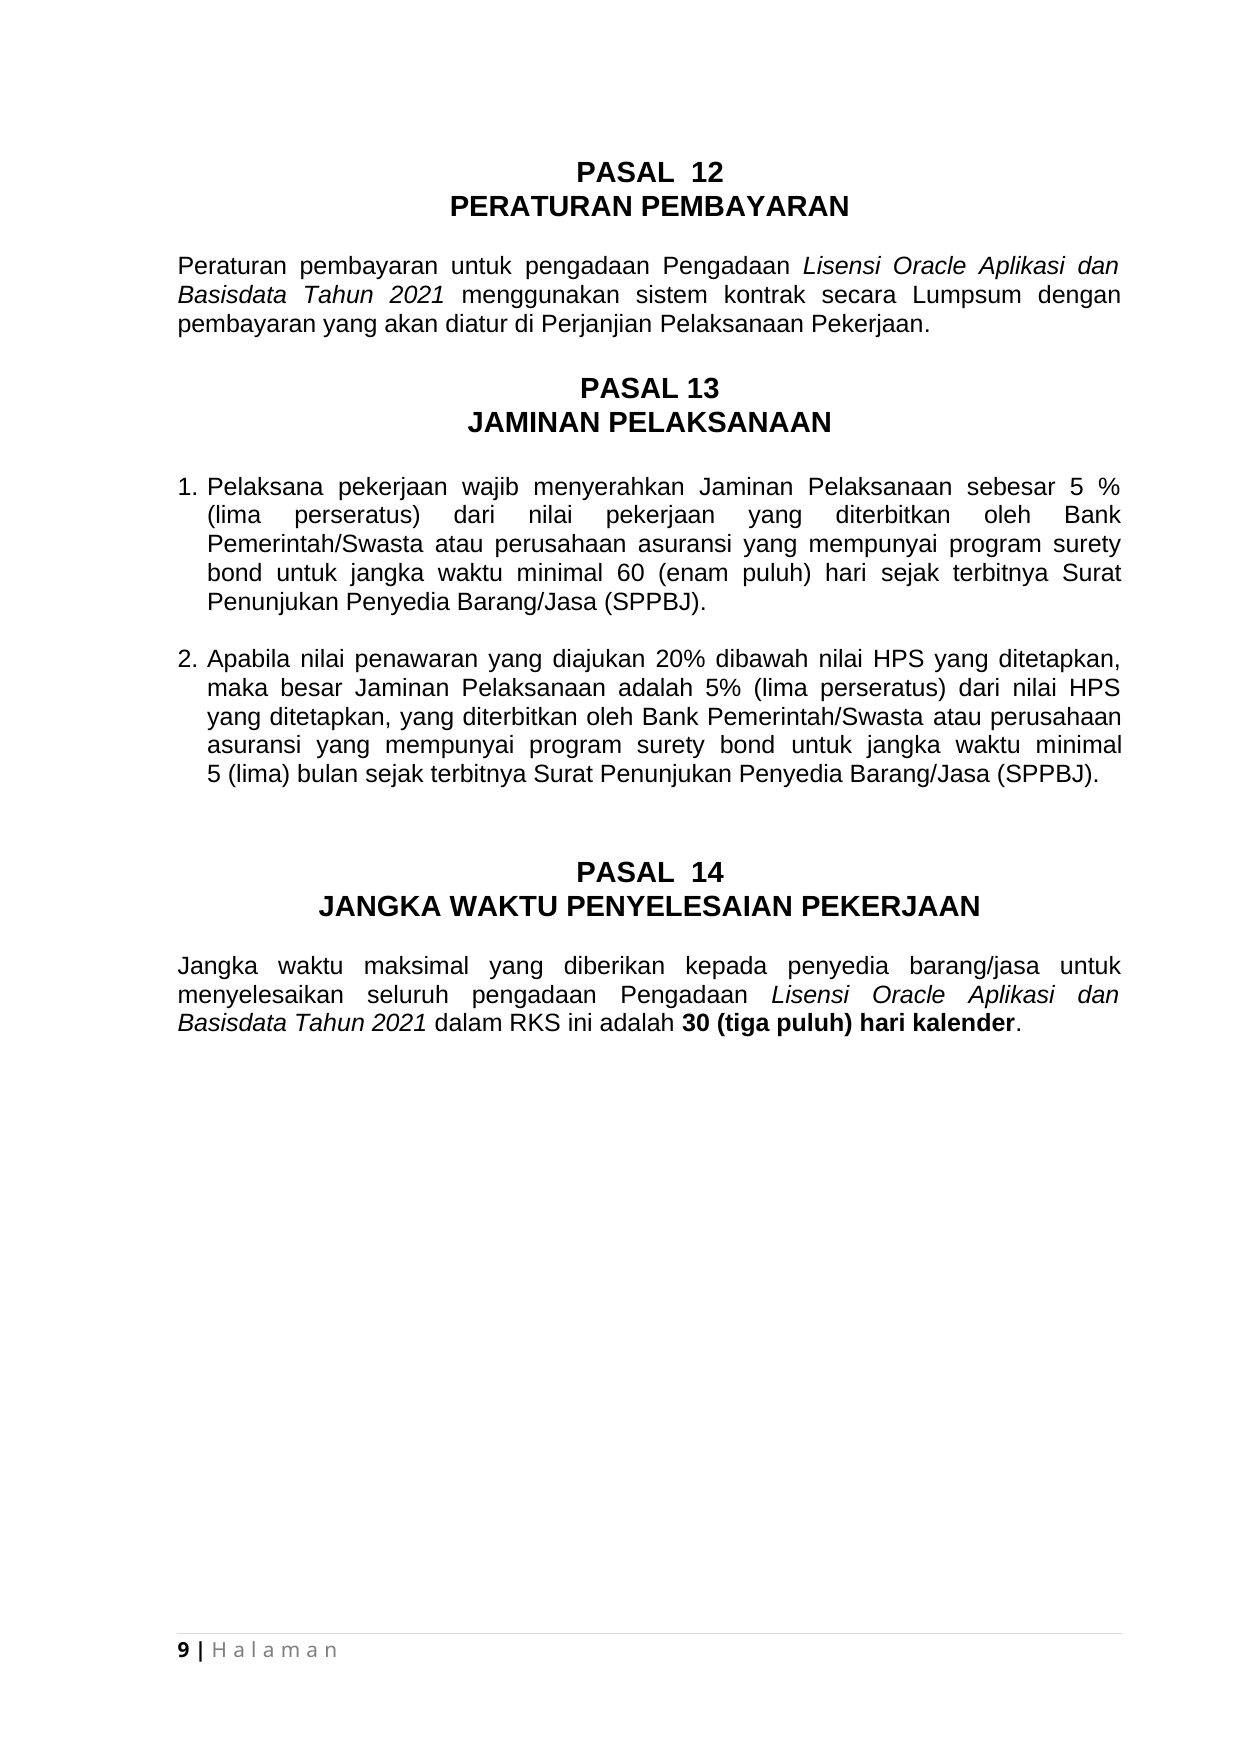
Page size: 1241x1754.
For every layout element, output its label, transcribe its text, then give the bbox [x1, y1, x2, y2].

text JAMINAN PELAKSANAAN [177, 404, 1122, 438]
text JANGKA WAKTU PENYELESAIAN PEKERJAAN [177, 888, 1122, 922]
text PASAL 13 [177, 371, 1122, 404]
list Apabila nilai penawaran yang diajukan 20% dibawah nilai HPS yang ditetapkan, maka besar Jaminan Pelaksanaan adalah 5% (lima perseratus) dari nilai HPS yang ditetapkan, yang diterbitkan oleh Bank Pemerintah/Swasta atau perusahaan asuransi yang mempunyai program surety bond untuk jangka waktu minimal 5 (lima) bulan sejak terbitnya Surat Penunjukan Penyedia Barang/Jasa (SPPBJ). [177, 644, 1122, 788]
text PERATURAN PEMBAYARAN [177, 189, 1122, 222]
text PASAL 14 [177, 855, 1122, 888]
text Peraturan pembayaran untuk pengadaan Pengadaan Lisensi Oracle Aplikasi dan Basisdata Tahun 2021 menggunakan sistem kontrak secara Lumpsum dengan pembayaran yang akan diatur di Perjanjian Pelaksanaan Pekerjaan. [177, 251, 1122, 337]
text Jangka waktu maksimal yang diberikan kepada penyedia barang/jasa untuk menyelesaikan seluruh pengadaan Pengadaan Lisensi Oracle Aplikasi dan Basisdata Tahun 2021 dalam RKS ini adalah 30 (tiga puluh) hari kalender. [177, 951, 1122, 1037]
list Pelaksana pekerjaan wajib menyerahkan Jaminan Pelaksanaan sebesar 5 % (lima perseratus) dari nilai pekerjaan yang diterbitkan oleh Bank Pemerintah/Swasta atau perusahaan asuransi yang mempunyai program surety bond untuk jangka waktu minimal 60 (enam puluh) hari sejak terbitnya Surat Penunjukan Penyedia Barang/Jasa (SPPBJ). [177, 472, 1122, 615]
text PASAL 12 [177, 155, 1122, 189]
